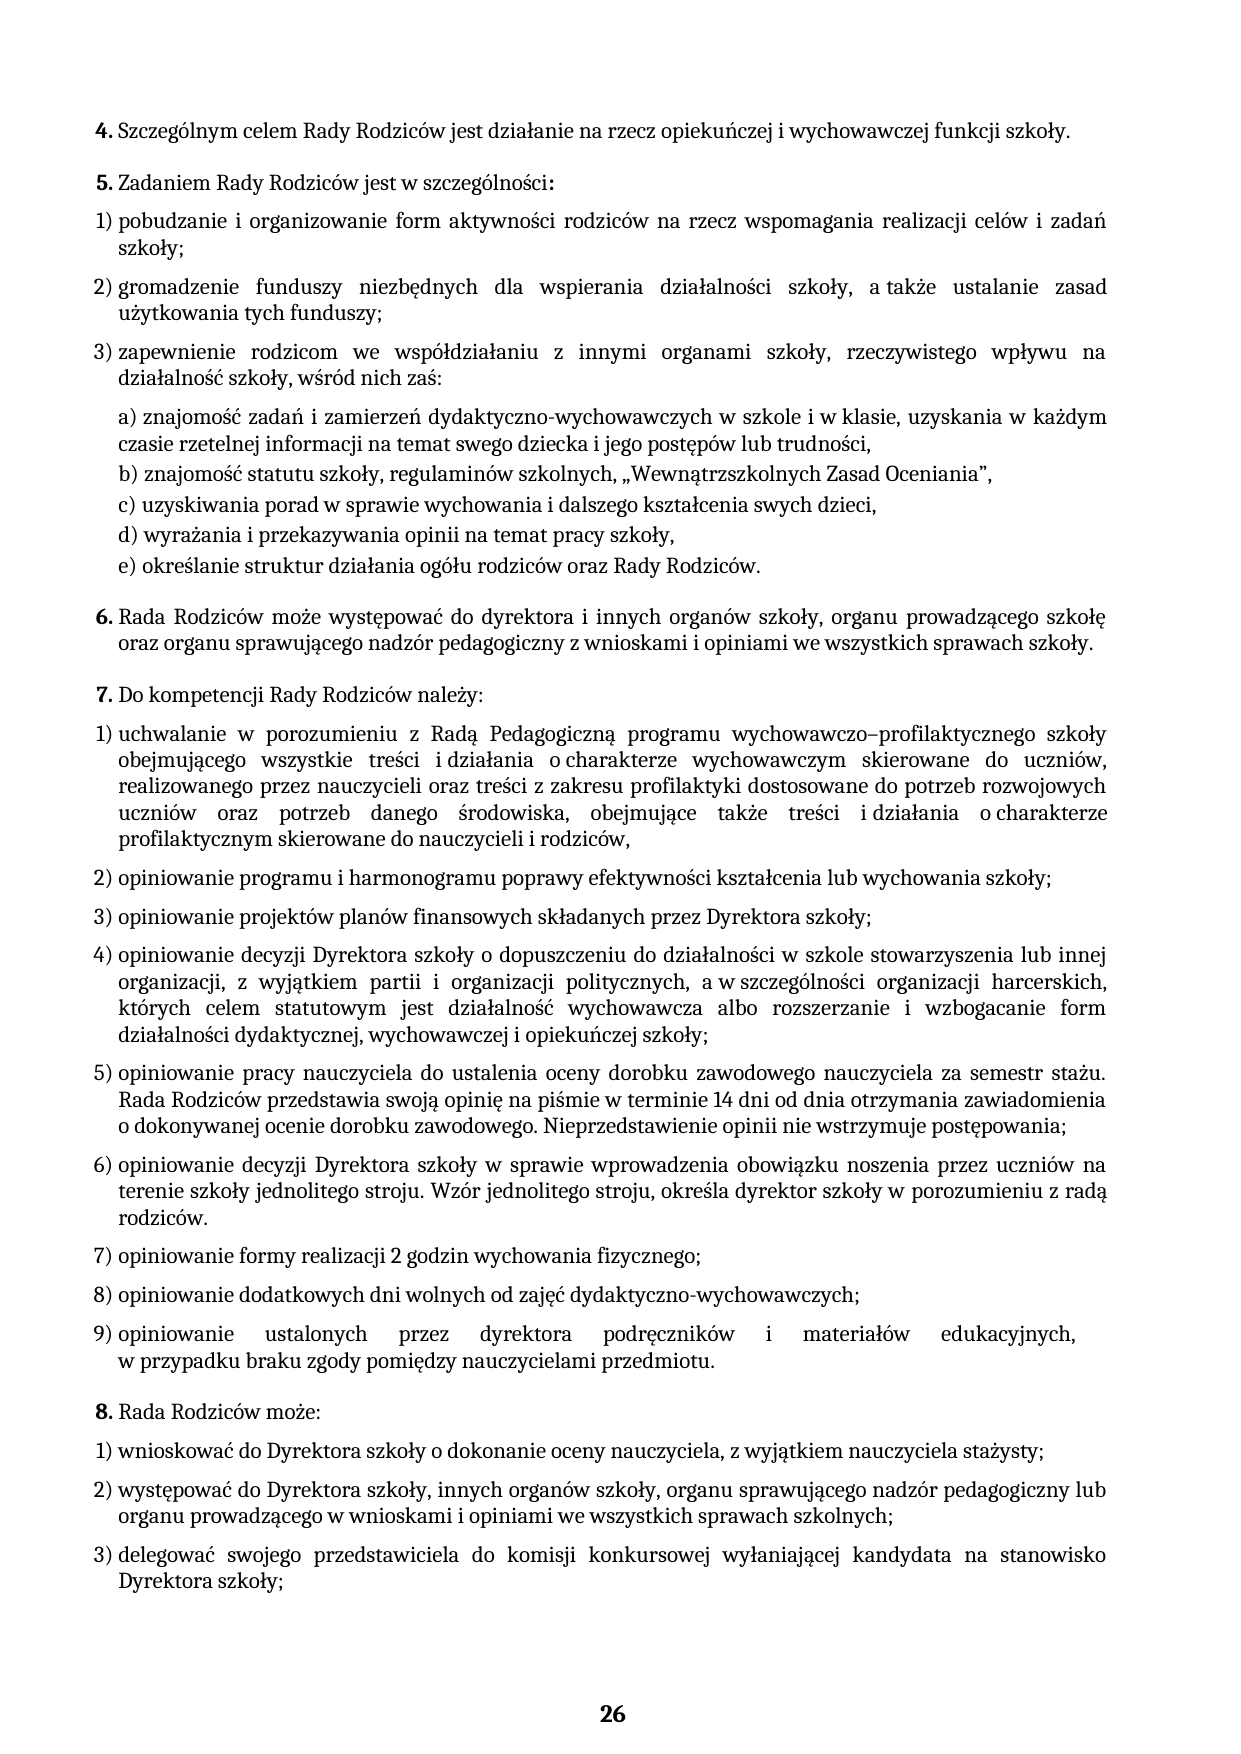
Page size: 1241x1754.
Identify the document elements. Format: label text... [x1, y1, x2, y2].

list znajomość zadań i zamierzeń dydaktyczno-wychowawczych w szkole i w klasie, uzyskania w każdym czasie rzetelnej informacji na temat swego dziecka i jego postępów lub trudności, [118, 404, 1107, 457]
list Rada Rodziców może: [118, 1399, 1107, 1425]
list znajomość statutu szkoły, regulaminów szkolnych, „Wewnątrzszkolnych Zasad Oceniania”, [118, 461, 1107, 487]
list Szczególnym celem Rady Rodziców jest działanie na rzecz opiekuńczej i wychowawczej funkcji szkoły. [118, 118, 1107, 144]
list określanie struktur działania ogółu rodziców oraz Rady Rodziców. [118, 552, 1107, 579]
text gromadzenie funduszy niezbędnych dla wspierania działalności szkoły, a także ustalanie zasad użytkowania tych funduszy; [118, 273, 1107, 326]
text pobudzanie i organizowanie form aktywności rodziców na rzecz wspomagania realizacji celów i zadań szkoły; [118, 208, 1107, 261]
text opiniowanie formy realizacji 2 godzin wychowania fizycznego; [118, 1243, 1107, 1270]
text zapewnienie rodzicom we współdziałaniu z innymi organami szkoły, rzeczywistego wpływu na działalność szkoły, wśród nich zaś: [118, 339, 1107, 391]
text opiniowanie programu i harmonogramu poprawy efektywności kształcenia lub wychowania szkoły; [118, 864, 1107, 891]
list Zadaniem Rady Rodziców jest w szczególności: [118, 169, 1107, 196]
list uzyskiwania porad w sprawie wychowania i dalszego kształcenia swych dzieci, [118, 491, 1107, 518]
text opiniowanie projektów planów finansowych składanych przez Dyrektora szkoły; [118, 903, 1107, 930]
text opiniowanie decyzji Dyrektora szkoły w sprawie wprowadzenia obowiązku noszenia przez uczniów na terenie szkoły jednolitego stroju. Wzór jednolitego stroju, określa dyrektor szkoły w porozumieniu z radą rodziców. [118, 1152, 1107, 1231]
text delegować swojego przedstawiciela do komisji konkursowej wyłaniającej kandydata na stanowisko Dyrektora szkoły; [118, 1542, 1107, 1594]
text opiniowanie ustalonych przez dyrektora podręczników i materiałów edukacyjnych, w przypadku braku zgody pomiędzy nauczycielami przedmiotu. [118, 1321, 1107, 1374]
text wnioskować do Dyrektora szkoły o dokonanie oceny nauczyciela, z wyjątkiem nauczyciela stażysty; [118, 1438, 1107, 1464]
list Rada Rodziców może występować do dyrektora i innych organów szkoły, organu prowadzącego szkołę oraz organu sprawującego nadzór pedagogiczny z wnioskami i opiniami we wszystkich sprawach szkoły. [118, 604, 1107, 656]
text występować do Dyrektora szkoły, innych organów szkoły, organu sprawującego nadzór pedagogiczny lub organu prowadzącego w wnioskami i opiniami we wszystkich sprawach szkolnych; [118, 1476, 1107, 1529]
text opiniowanie dodatkowych dni wolnych od zajęć dydaktyczno-wychowawczych; [118, 1282, 1107, 1308]
list wyrażania i przekazywania opinii na temat pracy szkoły, [118, 522, 1107, 548]
text opiniowanie decyzji Dyrektora szkoły o dopuszczeniu do działalności w szkole stowarzyszenia lub innej organizacji, z wyjątkiem partii i organizacji politycznych, a w szczególności organizacji harcerskich, których celem statutowym jest działalność wychowawcza albo rozszerzanie i wzbogacanie form działalności dydaktycznej, wychowawczej i opiekuńczej szkoły; [118, 942, 1107, 1048]
text uchwalanie w porozumieniu z Radą Pedagogiczną programu wychowawczo–profilaktycznego szkoły obejmującego wszystkie treści i działania o charakterze wychowawczym skierowane do uczniów, realizowanego przez nauczycieli oraz treści z zakresu profilaktyki dostosowane do potrzeb rozwojowych uczniów oraz potrzeb danego środowiska, obejmujące także treści i działania o charakterze profilaktycznym skierowane do nauczycieli i rodziców, [118, 720, 1107, 852]
text opiniowanie pracy nauczyciela do ustalenia oceny dorobku zawodowego nauczyciela za semestr stażu. Rada Rodziców przedstawia swoją opinię na piśmie w terminie 14 dni od dnia otrzymania zawiadomienia o dokonywanej ocenie dorobku zawodowego. Nieprzedstawienie opinii nie wstrzymuje postępowania; [118, 1060, 1107, 1139]
list Do kompetencji Rady Rodziców należy: [118, 681, 1107, 708]
